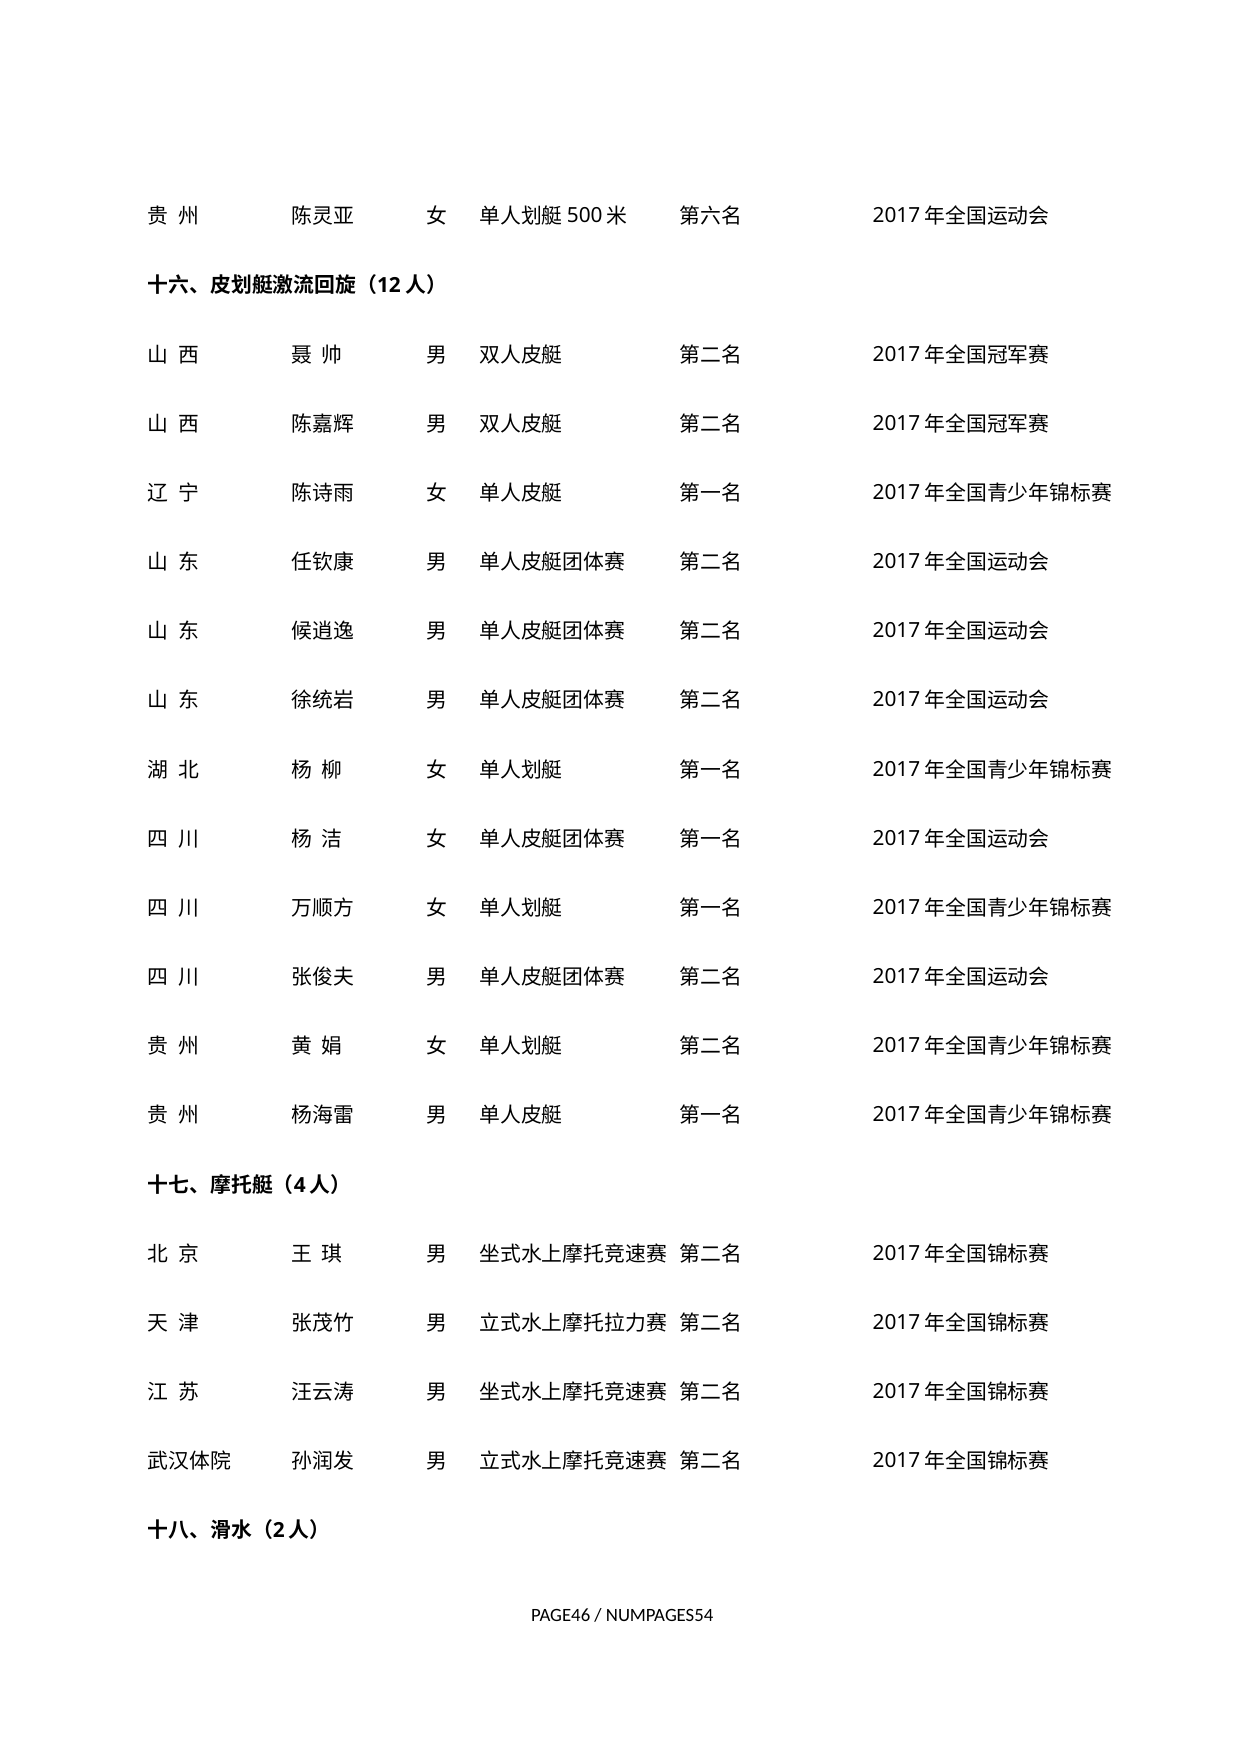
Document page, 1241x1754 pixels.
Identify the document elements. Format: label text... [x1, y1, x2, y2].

table_cell 2017年全国锦标赛 [871, 1287, 1182, 1356]
table_cell 十六、皮划艇激流回旋（12人） [146, 249, 1182, 318]
table_cell 单人划艇 [478, 734, 678, 803]
table_cell 女 [425, 872, 478, 941]
table_cell 第二名 [678, 1356, 871, 1425]
table_cell 男 [425, 941, 478, 1010]
table_cell 男 [425, 664, 478, 733]
table_cell 第一名 [678, 457, 871, 526]
table_cell 单人皮艇团体赛 [478, 595, 678, 664]
table_cell 2017年全国青少年锦标赛 [871, 872, 1182, 941]
table_cell 第一名 [678, 872, 871, 941]
table_cell 第二名 [678, 388, 871, 457]
table_cell 贵 州 [146, 1079, 290, 1148]
table_cell 单人皮艇 [478, 457, 678, 526]
table_cell 辽 宁 [146, 457, 290, 526]
table_cell 男 [425, 388, 478, 457]
table_cell 单人划艇500米 [478, 180, 678, 249]
table_cell 第六名 [678, 180, 871, 249]
table_cell 男 [425, 526, 478, 595]
table_cell 女 [425, 803, 478, 872]
table_cell 单人皮艇团体赛 [478, 664, 678, 733]
table_cell 女 [425, 734, 478, 803]
table_cell 候逍逸 [290, 595, 424, 664]
table_cell 湖 北 [146, 734, 290, 803]
table_cell 第二名 [678, 1287, 871, 1356]
table_cell 张俊夫 [290, 941, 424, 1010]
table_cell 第二名 [678, 1425, 871, 1494]
table_cell 十八、滑水（2人） [146, 1494, 1182, 1563]
table_cell 四 川 [146, 941, 290, 1010]
table_cell 2017年全国运动会 [871, 664, 1182, 733]
table_cell 立式水上摩托竞速赛 [478, 1425, 678, 1494]
table_cell 男 [425, 1287, 478, 1356]
table_cell 杨海雷 [290, 1079, 424, 1148]
table_cell 杨 洁 [290, 803, 424, 872]
table_cell 孙润发 [290, 1425, 424, 1494]
table_cell 四 川 [146, 803, 290, 872]
table_cell 十七、摩托艇（4人） [146, 1149, 1182, 1218]
table_cell 武汉体院 [146, 1425, 290, 1494]
table_cell 贵 州 [146, 180, 290, 249]
table_cell 四 川 [146, 872, 290, 941]
table_cell 女 [425, 1010, 478, 1079]
table_cell 第二名 [678, 1010, 871, 1079]
table_cell 单人皮艇团体赛 [478, 526, 678, 595]
table_cell 山 东 [146, 595, 290, 664]
table_cell 坐式水上摩托竞速赛 [478, 1218, 678, 1287]
table_cell 陈灵亚 [290, 180, 424, 249]
table_cell 双人皮艇 [478, 319, 678, 388]
table_cell 男 [425, 1218, 478, 1287]
table_cell 第二名 [678, 595, 871, 664]
table_cell 2017年全国冠军赛 [871, 388, 1182, 457]
table_cell 单人皮艇团体赛 [478, 803, 678, 872]
table_cell 徐统岩 [290, 664, 424, 733]
table_cell 2017年全国运动会 [871, 941, 1182, 1010]
table_cell 天 津 [146, 1287, 290, 1356]
table_cell 第二名 [678, 319, 871, 388]
table_cell 2017年全国冠军赛 [871, 319, 1182, 388]
table_cell 2017年全国青少年锦标赛 [871, 1010, 1182, 1079]
table_cell 第一名 [678, 734, 871, 803]
table_cell 王 琪 [290, 1218, 424, 1287]
table_cell 万顺方 [290, 872, 424, 941]
table_cell 山 西 [146, 388, 290, 457]
table_cell 江 苏 [146, 1356, 290, 1425]
table_cell 汪云涛 [290, 1356, 424, 1425]
table_cell 女 [425, 180, 478, 249]
table_cell 第一名 [678, 1079, 871, 1148]
table_cell 坐式水上摩托竞速赛 [478, 1356, 678, 1425]
table_cell 2017年全国运动会 [871, 803, 1182, 872]
table_cell 男 [425, 1079, 478, 1148]
table_cell 张茂竹 [290, 1287, 424, 1356]
table_cell 男 [425, 595, 478, 664]
table_cell 2017年全国青少年锦标赛 [871, 1079, 1182, 1148]
table_cell 男 [425, 319, 478, 388]
table_cell 陈诗雨 [290, 457, 424, 526]
table_cell 2017年全国运动会 [871, 595, 1182, 664]
table_cell 2017年全国青少年锦标赛 [871, 457, 1182, 526]
table_cell 第二名 [678, 1218, 871, 1287]
table_cell 2017年全国锦标赛 [871, 1218, 1182, 1287]
table_cell 女 [425, 457, 478, 526]
table_cell 单人皮艇 [478, 1079, 678, 1148]
table_cell 黄 娟 [290, 1010, 424, 1079]
table_cell 山 东 [146, 664, 290, 733]
table_cell 第一名 [678, 803, 871, 872]
table_cell 单人划艇 [478, 1010, 678, 1079]
table_cell 双人皮艇 [478, 388, 678, 457]
table_cell 聂 帅 [290, 319, 424, 388]
table_cell 北 京 [146, 1218, 290, 1287]
table_cell 2017年全国运动会 [871, 180, 1182, 249]
table_cell 2017年全国青少年锦标赛 [871, 734, 1182, 803]
table_cell 第二名 [678, 941, 871, 1010]
table_cell 2017年全国锦标赛 [871, 1425, 1182, 1494]
table_cell 单人皮艇团体赛 [478, 941, 678, 1010]
table_cell 贵 州 [146, 1010, 290, 1079]
table_cell 第二名 [678, 526, 871, 595]
table_cell 陈嘉辉 [290, 388, 424, 457]
table_cell 单人划艇 [478, 872, 678, 941]
table_cell 男 [425, 1425, 478, 1494]
table_cell 山 东 [146, 526, 290, 595]
table_cell 杨 柳 [290, 734, 424, 803]
table_cell 2017年全国锦标赛 [871, 1356, 1182, 1425]
table_cell 男 [425, 1356, 478, 1425]
table_cell 第二名 [678, 664, 871, 733]
table_cell 立式水上摩托拉力赛 [478, 1287, 678, 1356]
table_cell 山 西 [146, 319, 290, 388]
table_cell 2017年全国运动会 [871, 526, 1182, 595]
table_cell 任钦康 [290, 526, 424, 595]
